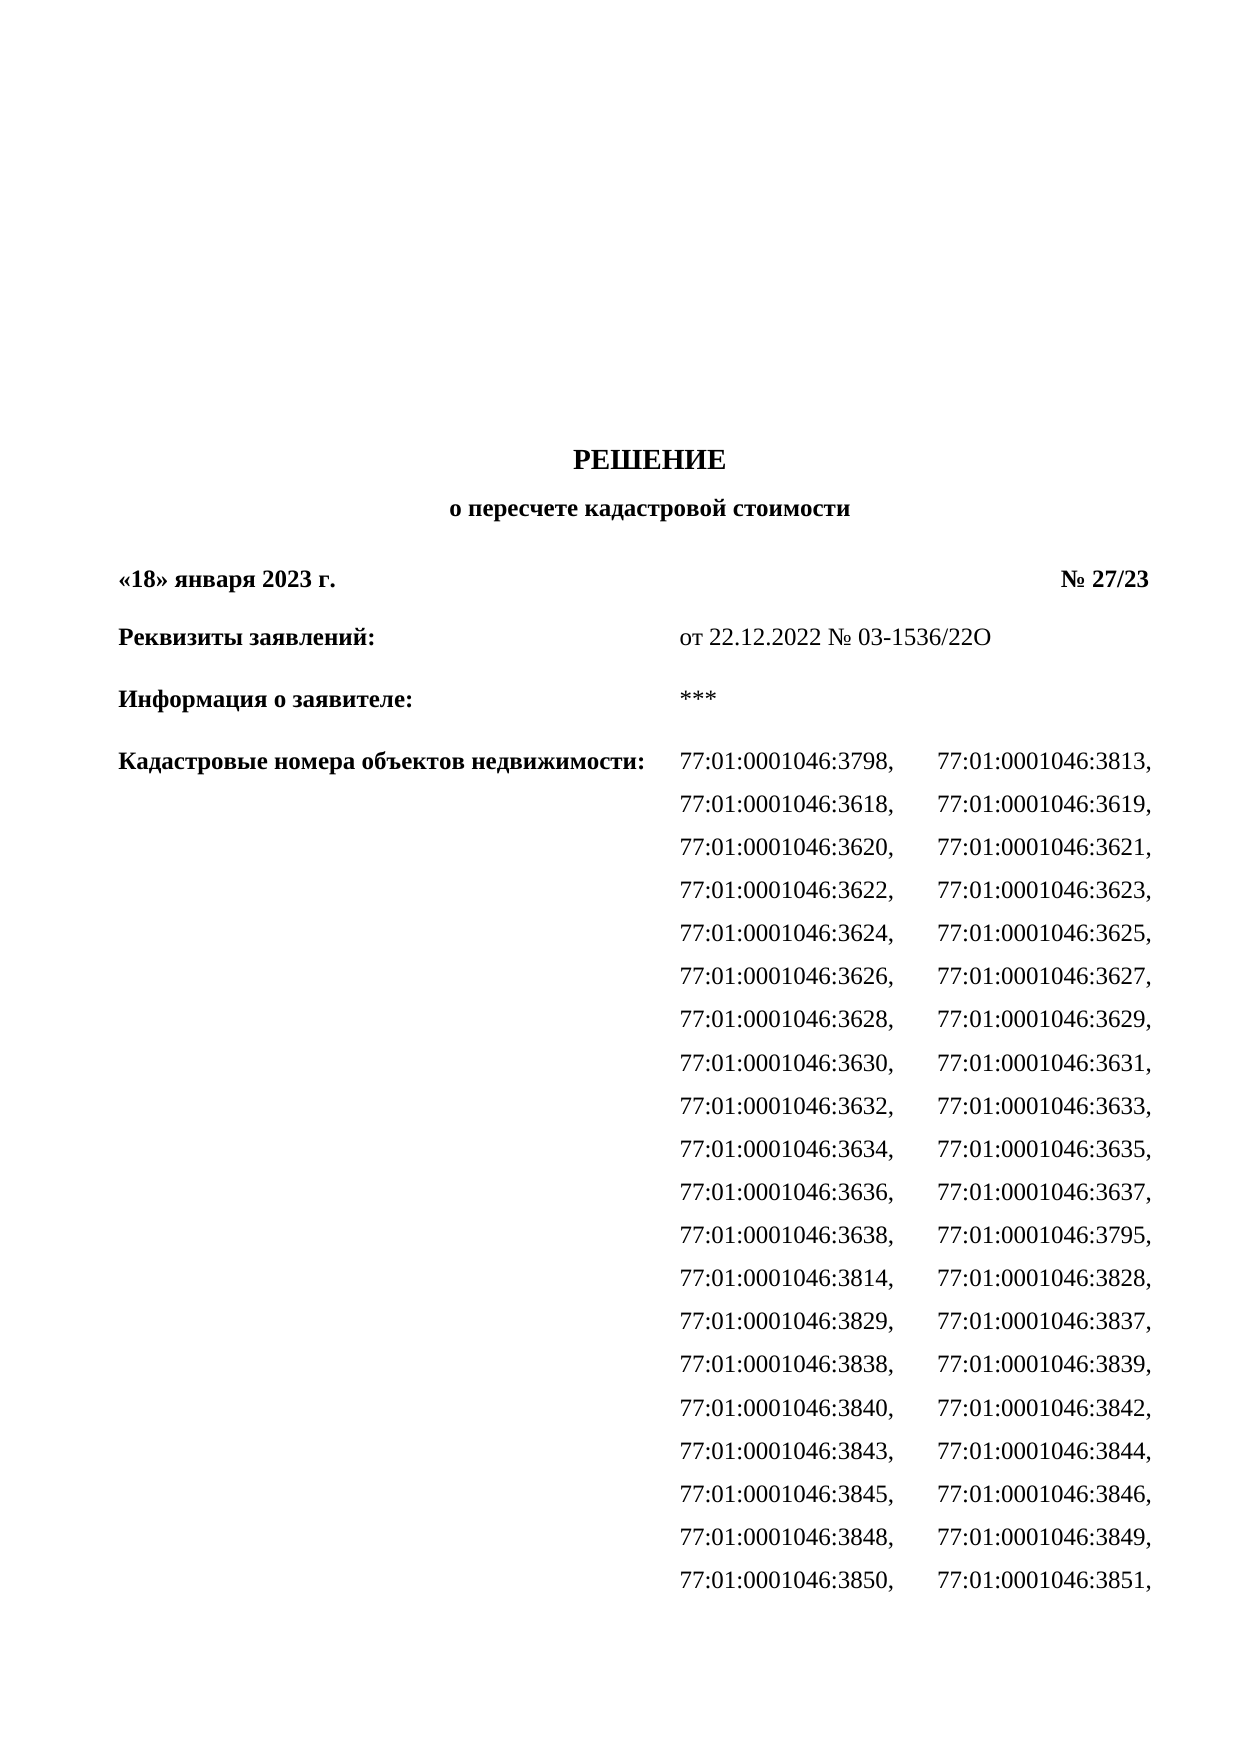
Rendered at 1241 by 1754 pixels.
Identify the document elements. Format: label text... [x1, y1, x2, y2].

text «18» января 2023 г. № 27/23 [118, 564, 1152, 593]
text РЕШЕНИЕ [148, 442, 1152, 476]
text Информация о заявителе: *** [118, 684, 1167, 712]
text Реквизиты заявлений: от 22.12.2022 № 03-1536/22О [118, 622, 1152, 650]
text о пересчете кадастровой стоимости [148, 493, 1152, 522]
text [118, 746, 1152, 1594]
